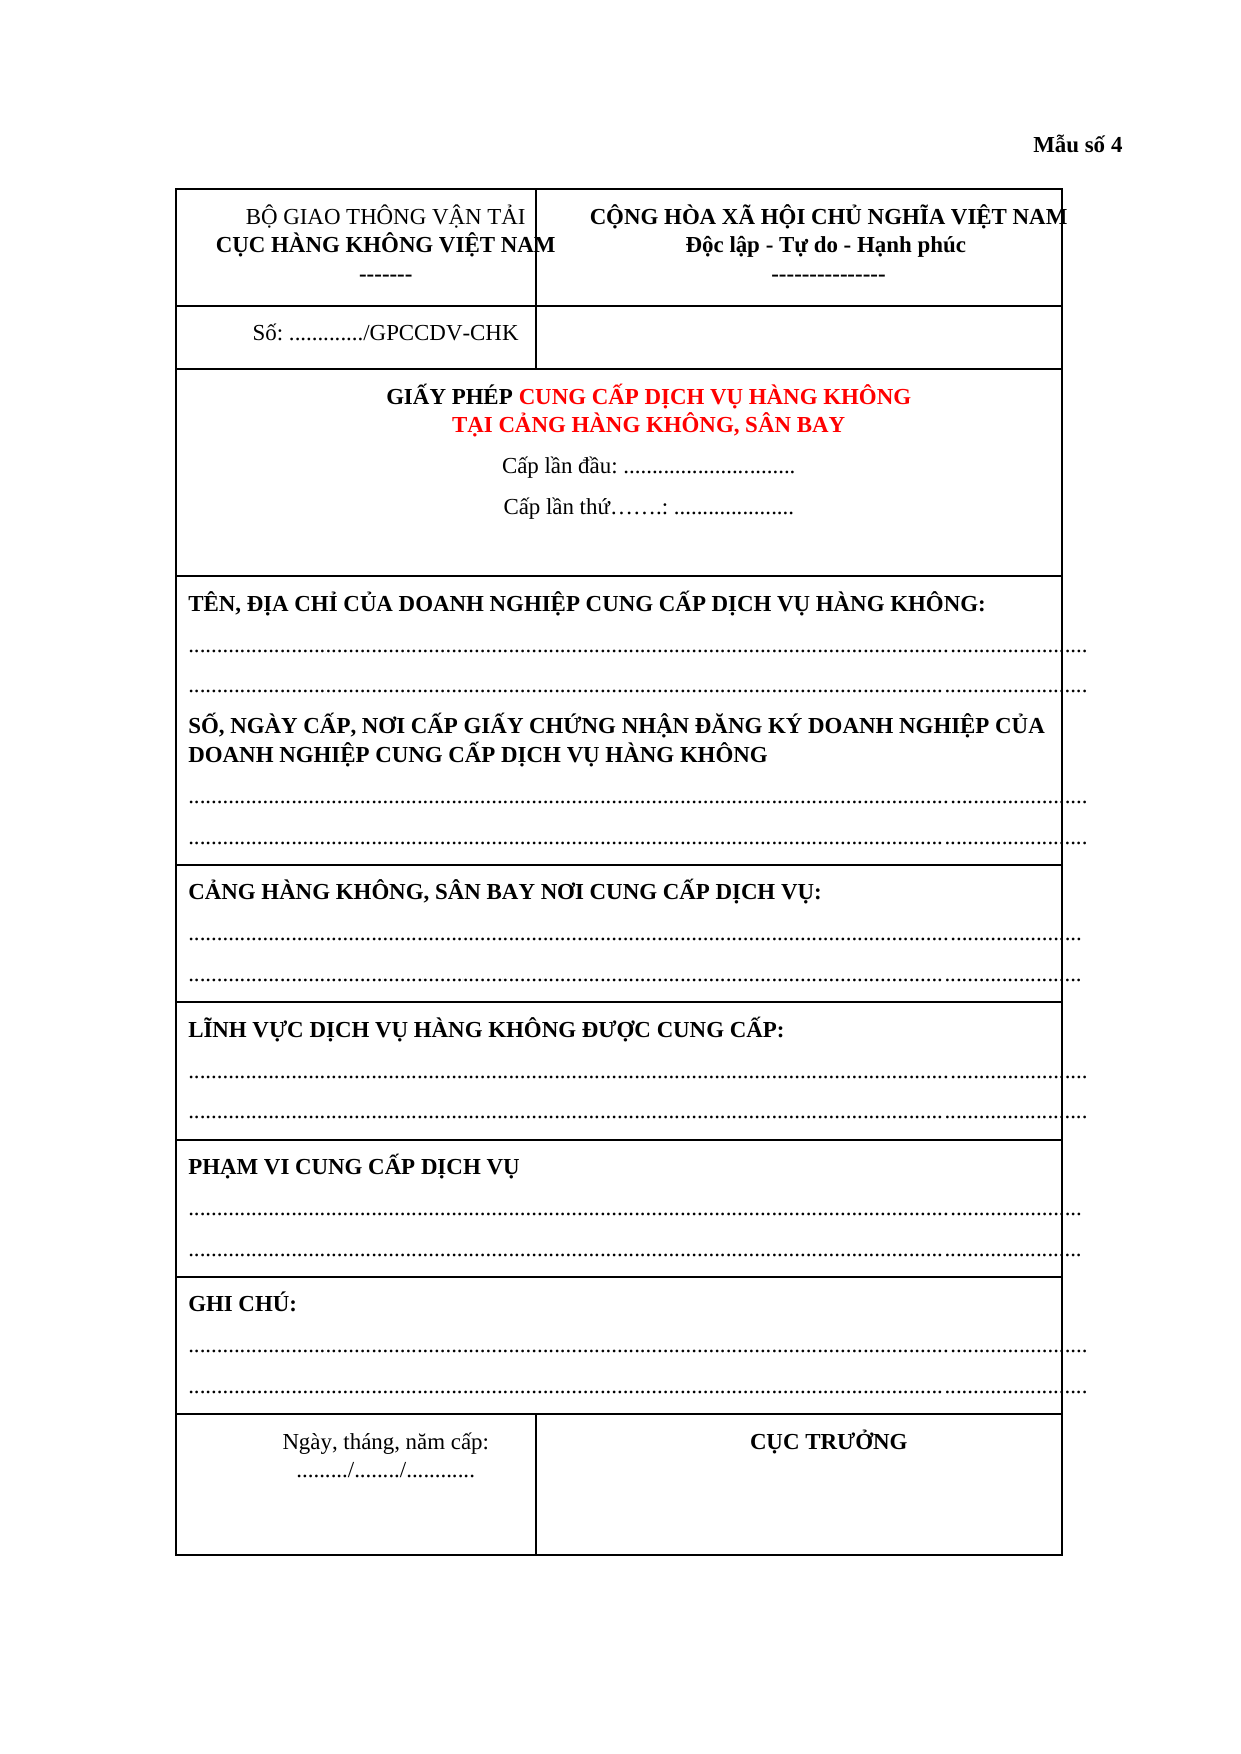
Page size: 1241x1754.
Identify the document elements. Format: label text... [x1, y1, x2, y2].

table_cell CỤC TRƯỞNG [537, 1415, 1061, 1554]
table_cell CẢNG HÀNG KHÔNG, SÂN BAY NƠI CUNG CẤP DỊCH VỤ: ............................................................................................................................................................ ............................................................................................................................................................ [177, 866, 1061, 1001]
table_cell GIẤY PHÉP CUNG CẤP DỊCH VỤ HÀNG KHÔNG TẠI CẢNG HÀNG KHÔNG, SÂN BAY Cấp lần đầu: .............................. Cấp lần thứ…….: ..................... [177, 370, 1061, 575]
text Mẫu số 4 [177, 131, 1122, 157]
table_cell PHẠM VI CUNG CẤP DỊCH VỤ ............................................................................................................................................................ ............................................................................................................................................................ [177, 1141, 1061, 1276]
table_cell TÊN, ĐỊA CHỈ CỦA DOANH NGHIỆP CUNG CẤP DỊCH VỤ HÀNG KHÔNG: ............................................................................................................................................................. ............................................................................................................................................................. SỐ, NGÀY CẤP, NƠI CẤP GIẤY CHỨNG NHẬN ĐĂNG KÝ DOANH NGHIỆP CỦA DOANH NGHIỆP CUNG CẤP DỊCH VỤ HÀNG KHÔNG ............................................................................................................................................................. ............................................................................................................................................................. [177, 577, 1061, 864]
table_cell Số: ............./GPCCDV-CHK [177, 307, 535, 368]
table_cell LĨNH VỰC DỊCH VỤ HÀNG KHÔNG ĐƯỢC CUNG CẤP: ............................................................................................................................................................. ............................................................................................................................................................. [177, 1003, 1061, 1138]
table_header CỘNG HÒA XÃ HỘI CHỦ NGHĨA VIỆT NAM Độc lập - Tự do - Hạnh phúc --------------- [537, 190, 1061, 305]
table_cell [537, 307, 1061, 368]
table_cell Ngày, tháng, năm cấp: ........./......../............ [177, 1415, 535, 1554]
table_cell GHI CHÚ: ............................................................................................................................................................. ............................................................................................................................................................. [177, 1278, 1061, 1413]
table_header BỘ GIAO THÔNG VẬN TẢI CỤC HÀNG KHÔNG VIỆT NAM ------- [177, 190, 535, 305]
